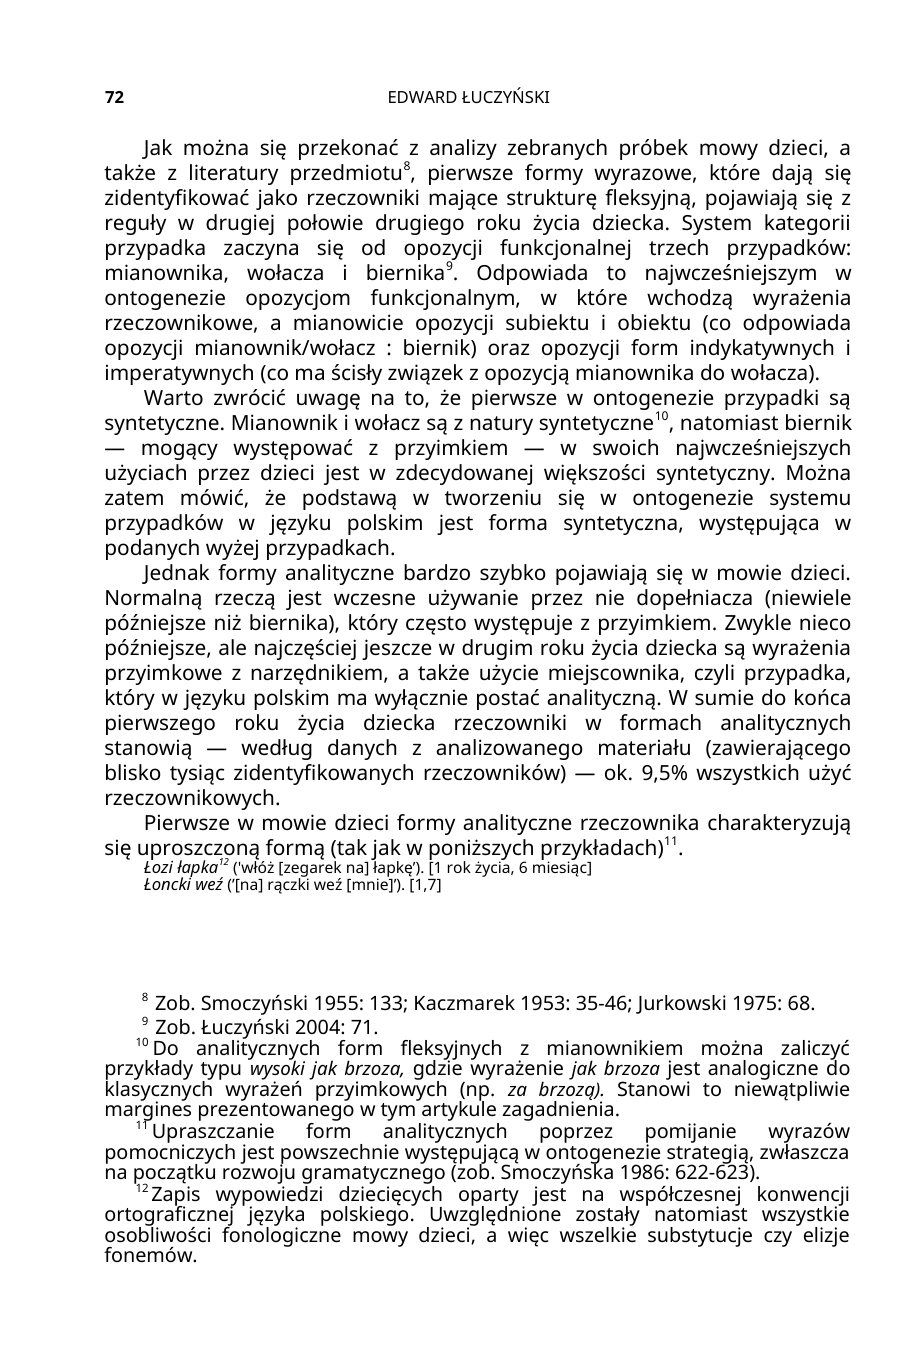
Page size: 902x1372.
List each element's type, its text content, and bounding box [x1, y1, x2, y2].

text Warto zwrócić uwagę na to, że pierwsze w ontogenezie przypadki są syntetyczne. Mianownik i wołacz są z natury syntetyczne10, natomiast biernik — mogący występować z przyimkiem — w swoich najwcześniejszych użyciach przez dzieci jest w zdecydowanej większości syntetyczny. Można zatem mówić, że podstawą w tworzeniu się w ontogenezie systemu przypadków w języku polskim jest forma syntetyczna, występująca w podanych wyżej przypadkach. [104, 385, 852, 560]
text 11 Upraszczanie form analitycznych poprzez pomijanie wyrazów pomocniczych jest powszechnie występującą w ontogenezie strategią, zwłaszcza na początku rozwoju gramatycznego (zob. Smoczyńska 1986: 622-623). [104, 1122, 851, 1184]
text 12 Zapis wypowiedzi dziecięcych oparty jest na współczesnej konwencji ortograficznej języka polskiego. Uwzględnione zostały natomiast wszystkie osobliwości fonologiczne mowy dzieci, a więc wszelkie substytucje czy elizje fonemów. [104, 1185, 851, 1267]
text 9 Zob. Łuczyński 2004: 71. [142, 1018, 851, 1039]
text 8 Zob. Smoczyński 1955: 133; Kaczmarek 1953: 35-46; Jurkowski 1975: 68. [142, 994, 851, 1014]
text Jednak formy analityczne bardzo szybko pojawiają się w mowie dzieci. Normalną rzeczą jest wczesne używanie przez nie dopełniacza (niewiele późniejsze niż biernika), który często występuje z przyimkiem. Zwykle nieco późniejsze, ale najczęściej jeszcze w drugim roku życia dziecka są wyrażenia przyimkowe z narzędnikiem, a także użycie miejscownika, czyli przypadka, który w języku polskim ma wyłącznie postać analityczną. W sumie do końca pierwszego roku życia dziecka rzeczowniki w formach analitycznych stanowią — według danych z analizowanego materiału (zawierającego blisko tysiąc zidentyfikowanych rzeczowników) — ok. 9,5% wszystkich użyć rzeczownikowych. [104, 560, 852, 810]
text 10 Do analitycznych form fleksyjnych z mianownikiem można zaliczyć przykłady typu wysoki jak brzoza, gdzie wyrażenie jak brzoza jest analogiczne do klasycznych wyrażeń przyimkowych (np. za brzozą). Stanowi to niewątpliwie margines prezentowanego w tym artykule zagadnienia. [104, 1039, 851, 1121]
text EDWARD ŁUCZYŃSKI [387, 90, 550, 106]
text Jak można się przekonać z analizy zebranych próbek mowy dzieci, a także z literatury przedmiotu8, pierwsze formy wyrazowe, które dają się zidentyfikować jako rzeczowniki mające strukturę fleksyjną, pojawiają się z reguły w drugiej połowie drugiego roku życia dziecka. System kategorii przypadka zaczyna się od opozycji funkcjonalnej trzech przypadków: mianownika, wołacza i biernika9. Odpowiada to najwcześniejszym w ontogenezie opozycjom funkcjonalnym, w które wchodzą wyrażenia rzeczownikowe, a mianowicie opozycji subiektu i obiektu (co odpowiada opozycji mianownik/wołacz : biernik) oraz opozycji form indykatywnych i imperatywnych (co ma ścisły związek z opozycją mianownika do wołacza). [104, 135, 852, 385]
text Pierwsze w mowie dzieci formy analityczne rzeczownika charakteryzują się uproszczoną formą (tak jak w poniższych przykładach)11. [104, 810, 852, 860]
text Łoncki weź (’[na] rączki weź [mnie]’). [1,7] [104, 877, 852, 893]
text Łozi łapka12 ('włóż [zegarek na] łapkę’). [1 rok życia, 6 miesiąc] [104, 860, 852, 877]
text 72 [105, 90, 124, 107]
